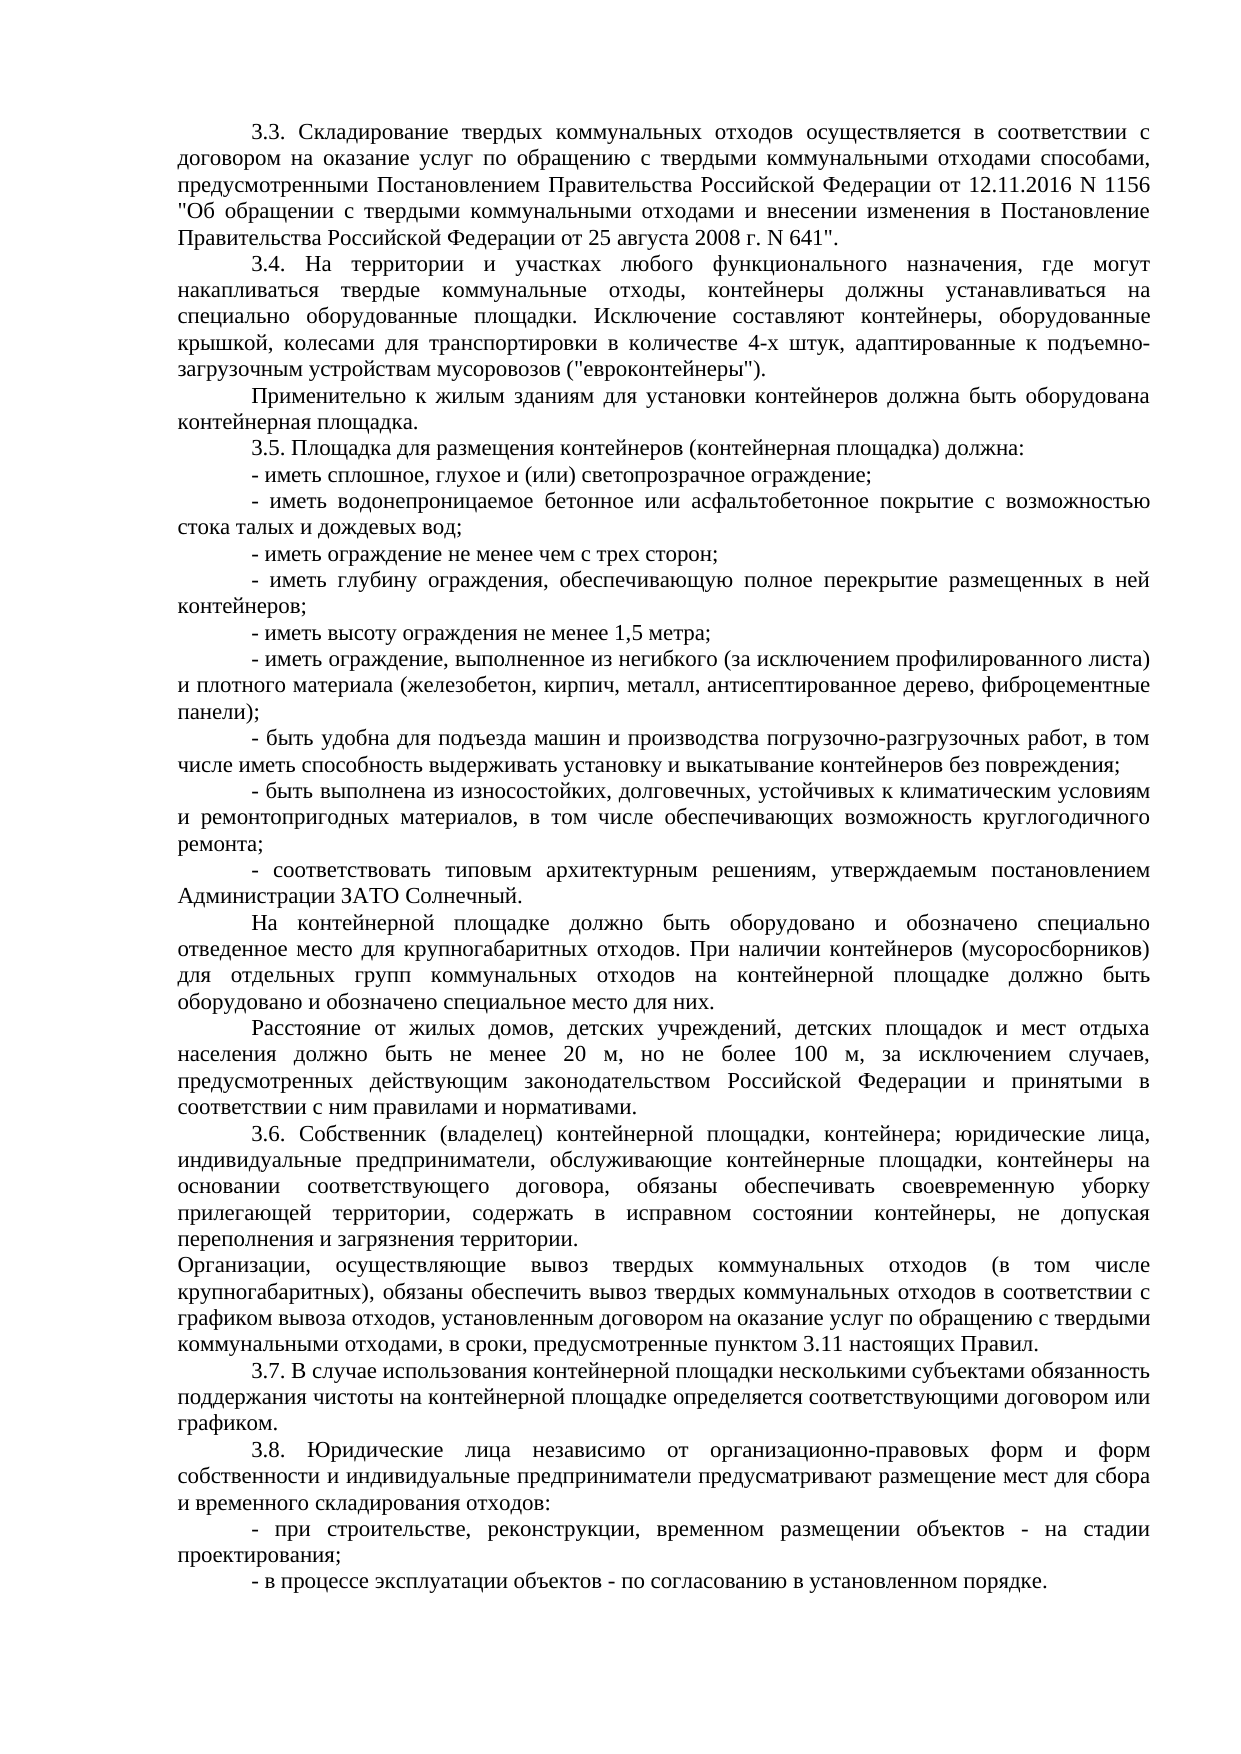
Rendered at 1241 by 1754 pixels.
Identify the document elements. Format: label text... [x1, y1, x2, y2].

text - иметь ограждение, выполненное из негибкого (за исключением профилированного листа) и плотного материала (железобетон, кирпич, металл, антисептированное дерево, фиброцементные панели); [177, 645, 1152, 724]
text Применительно к жилым зданиям для установки контейнеров должна быть оборудована контейнерная площадка. [177, 382, 1152, 434]
text 3.4. На территории и участках любого функционального назначения, где могут накапливаться твердые коммунальные отходы, контейнеры должны устанавливаться на специально оборудованные площадки. Исключение составляют контейнеры, оборудованные крышкой, колесами для транспортировки в количестве 4-х штук, адаптированные к подъемно-загрузочным устройствам мусоровозов ("евроконтейнеры"). [177, 250, 1152, 382]
text - иметь сплошное, глухое и (или) светопрозрачное ограждение; [177, 461, 1152, 487]
text - иметь высоту ограждения не менее 1,5 метра; [177, 619, 1152, 645]
text - иметь глубину ограждения, обеспечивающую полное перекрытие размещенных в ней контейнеров; [177, 566, 1152, 619]
text 3.6. Собственник (владелец) контейнерной площадки, контейнера; юридические лица, индивидуальные предприниматели, обслуживающие контейнерные площадки, контейнеры на основании соответствующего договора, обязаны обеспечивать своевременную уборку прилегающей территории, содержать в исправном состоянии контейнеры, не допуская переполнения и загрязнения территории. [177, 1119, 1152, 1251]
text - быть выполнена из износостойких, долговечных, устойчивых к климатическим условиям и ремонтопригодных материалов, в том числе обеспечивающих возможность круглогодичного ремонта; [177, 777, 1152, 856]
text Расстояние от жилых домов, детских учреждений, детских площадок и мест отдыха населения должно быть не менее 20 м, но не более 100 м, за исключением случаев, предусмотренных действующим законодательством Российской Федерации и принятыми в соответствии с ним правилами и нормативами. [177, 1014, 1152, 1119]
text Организации, осуществляющие вывоз твердых коммунальных отходов (в том числе крупногабаритных), обязаны обеспечить вывоз твердых коммунальных отходов в соответствии с графиком вывоза отходов, установленным договором на оказание услуг по обращению с твердыми коммунальными отходами, в сроки, предусмотренные пунктом 3.11 настоящих Правил. [177, 1251, 1152, 1357]
text - иметь водонепроницаемое бетонное или асфальтобетонное покрытие с возможностью стока талых и дождевых вод; [177, 487, 1152, 540]
text 3.7. В случае использования контейнерной площадки несколькими субъектами обязанность поддержания чистоты на контейнерной площадке определяется соответствующими договором или графиком. [177, 1357, 1152, 1436]
text - быть удобна для подъезда машин и производства погрузочно-разгрузочных работ, в том числе иметь способность выдерживать установку и выкатывание контейнеров без повреждения; [177, 724, 1152, 777]
text - при строительстве, реконструкции, временном размещении объектов - на стадии проектирования; [177, 1515, 1152, 1568]
text 3.8. Юридические лица независимо от организационно-правовых форм и форм собственности и индивидуальные предприниматели предусматривают размещение мест для сбора и временного складирования отходов: [177, 1436, 1152, 1515]
text - соответствовать типовым архитектурным решениям, утверждаемым постановлением Администрации ЗАТО Солнечный. [177, 856, 1152, 909]
text 3.5. Площадка для размещения контейнеров (контейнерная площадка) должна: [177, 434, 1152, 461]
text - в процессе эксплуатации объектов - по согласованию в установленном порядке. [177, 1568, 1152, 1594]
text На контейнерной площадке должно быть оборудовано и обозначено специально отведенное место для крупногабаритных отходов. При наличии контейнеров (мусоросборников) для отдельных групп коммунальных отходов на контейнерной площадке должно быть оборудовано и обозначено специальное место для них. [177, 909, 1152, 1014]
text 3.3. Складирование твердых коммунальных отходов осуществляется в соответствии с договором на оказание услуг по обращению с твердыми коммунальными отходами способами, предусмотренными Постановлением Правительства Российской Федерации от 12.11.2016 N 1156 "Об обращении с твердыми коммунальными отходами и внесении изменения в Постановление Правительства Российской Федерации от 25 августа 2008 г. N 641". [177, 118, 1152, 250]
text - иметь ограждение не менее чем с трех сторон; [177, 540, 1152, 566]
